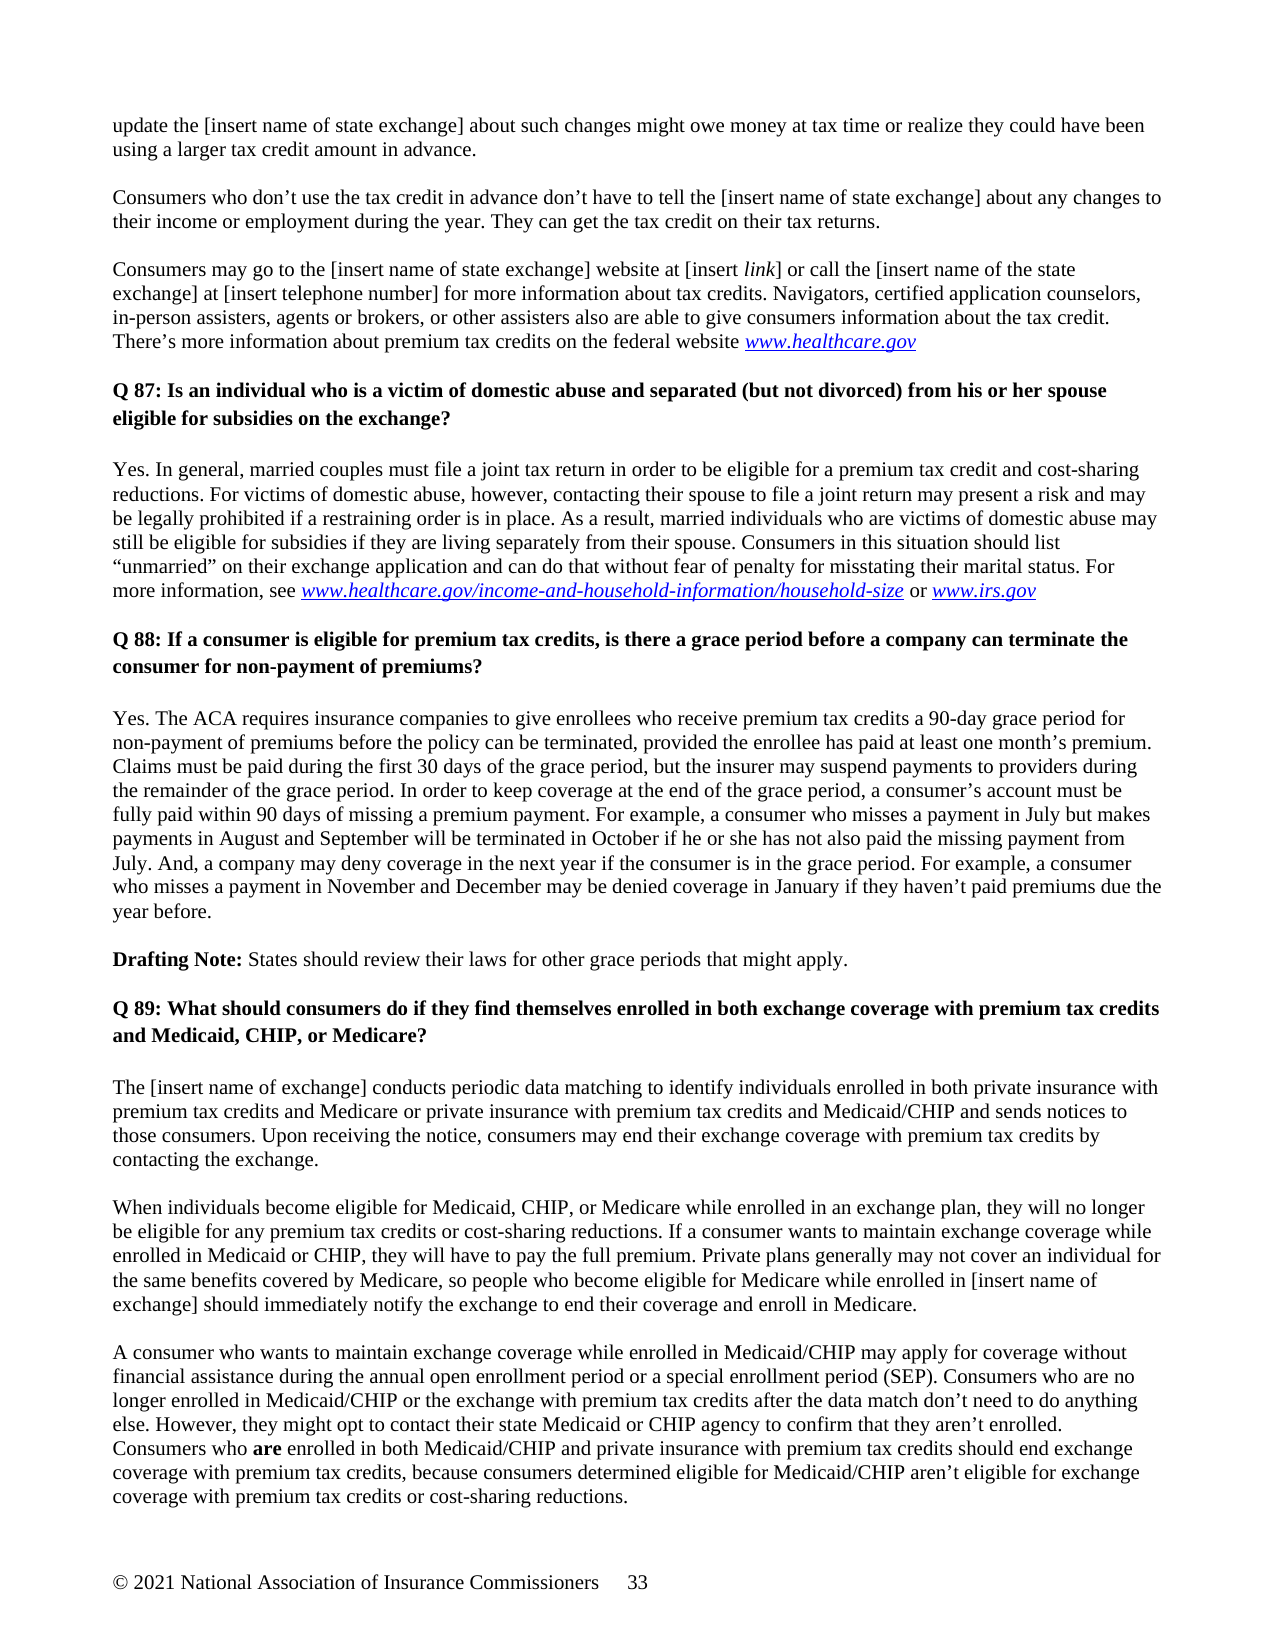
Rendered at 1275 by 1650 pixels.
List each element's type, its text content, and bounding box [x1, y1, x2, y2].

text Consumers who are enrolled in both Medicaid/CHIP and private insurance with premium tax credits should end exchange coverage with premium tax credits, because consumers determined eligible for Medicaid/CHIP aren’t eligible for exchange coverage with premium tax credits or cost-sharing reductions. [112, 1436, 1162, 1508]
text Yes. In general, married couples must file a joint tax return in order to be eligible for a premium tax credit and cost-sharing reductions. For victims of domestic abuse, however, contacting their spouse to file a joint return may present a risk and may be legally prohibited if a restraining order is in place. As a result, married individuals who are victims of domestic abuse may still be eligible for subsidies if they are living separately from their spouse. Consumers in this situation should list “unmarried” on their exchange application and can do that without fear of penalty for misstating their marital status. For more information, see www.healthcare.gov/income-and-household-information/household-size or www.irs.gov [112, 457, 1162, 602]
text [112, 112, 1162, 161]
text Consumers who don’t use the tax credit in advance don’t have to tell the [insert name of state exchange] about any changes to their income or employment during the year. They can get the tax credit on their tax returns. [112, 185, 1162, 233]
text The [insert name of exchange] conducts periodic data matching to identify individuals enrolled in both private insurance with premium tax credits and Medicare or private insurance with premium tax credits and Medicaid/CHIP and sends notices to those consumers. Upon receiving the notice, consumers may end their exchange coverage with premium tax credits by contacting the exchange. [112, 1075, 1162, 1171]
text Drafting Note: States should review their laws for other grace periods that might apply. [112, 947, 1162, 971]
text Q 89: What should consumers do if they find themselves enrolled in both exchange coverage with premium tax credits and Medicaid, CHIP, or Medicare? [112, 996, 1162, 1047]
text Yes. The ACA requires insurance companies to give enrollees who receive premium tax credits a 90-day grace period for non-payment of premiums before the policy can be terminated, provided the enrollee has paid at least one month’s premium. Claims must be paid during the first 30 days of the grace period, but the insurer may suspend payments to providers during the remainder of the grace period. In order to keep coverage at the end of the grace period, a consumer’s account must be fully paid within 90 days of missing a premium payment. For example, a consumer who misses a payment in July but makes payments in August and September will be terminated in October if he or she has not also paid the missing payment from July. And, a company may deny coverage in the next year if the consumer is in the grace period. For example, a consumer who misses a payment in November and December may be denied coverage in January if they haven’t paid premiums due the year before. [112, 706, 1162, 923]
text A consumer who wants to maintain exchange coverage while enrolled in Medicaid/CHIP may apply for coverage without financial assistance during the annual open enrollment period or a special enrollment period (SEP). Consumers who are no longer enrolled in Medicaid/CHIP or the exchange with premium tax credits after the data match don’t need to do anything else. However, they might opt to contact their state Medicaid or CHIP agency to confirm that they aren’t enrolled. [112, 1340, 1162, 1436]
text When individuals become eligible for Medicaid, CHIP, or Medicare while enrolled in an exchange plan, they will no longer be eligible for any premium tax credits or cost-sharing reductions. If a consumer wants to maintain exchange coverage while enrolled in Medicaid or CHIP, they will have to pay the full premium. Private plans generally may not cover an individual for the same benefits covered by Medicare, so people who become eligible for Medicare while enrolled in [insert name of exchange] should immediately notify the exchange to end their coverage and enroll in Medicare. [112, 1195, 1162, 1316]
text Q 88: If a consumer is eligible for premium tax credits, is there a grace period before a company can terminate the consumer for non-payment of premiums? [112, 627, 1162, 678]
text Consumers may go to the [insert name of state exchange] website at [insert link] or call the [insert name of the state exchange] at [insert telephone number] for more information about tax credits. Navigators, certified application counselors, in-person assisters, agents or brokers, or other assisters also are able to give consumers information about the tax credit. There’s more information about premium tax credits on the federal website www.healthcare.gov [112, 257, 1162, 353]
text Q 87: Is an individual who is a victim of domestic abuse and separated (but not divorced) from his or her spouse eligible for subsidies on the exchange? [112, 378, 1162, 430]
